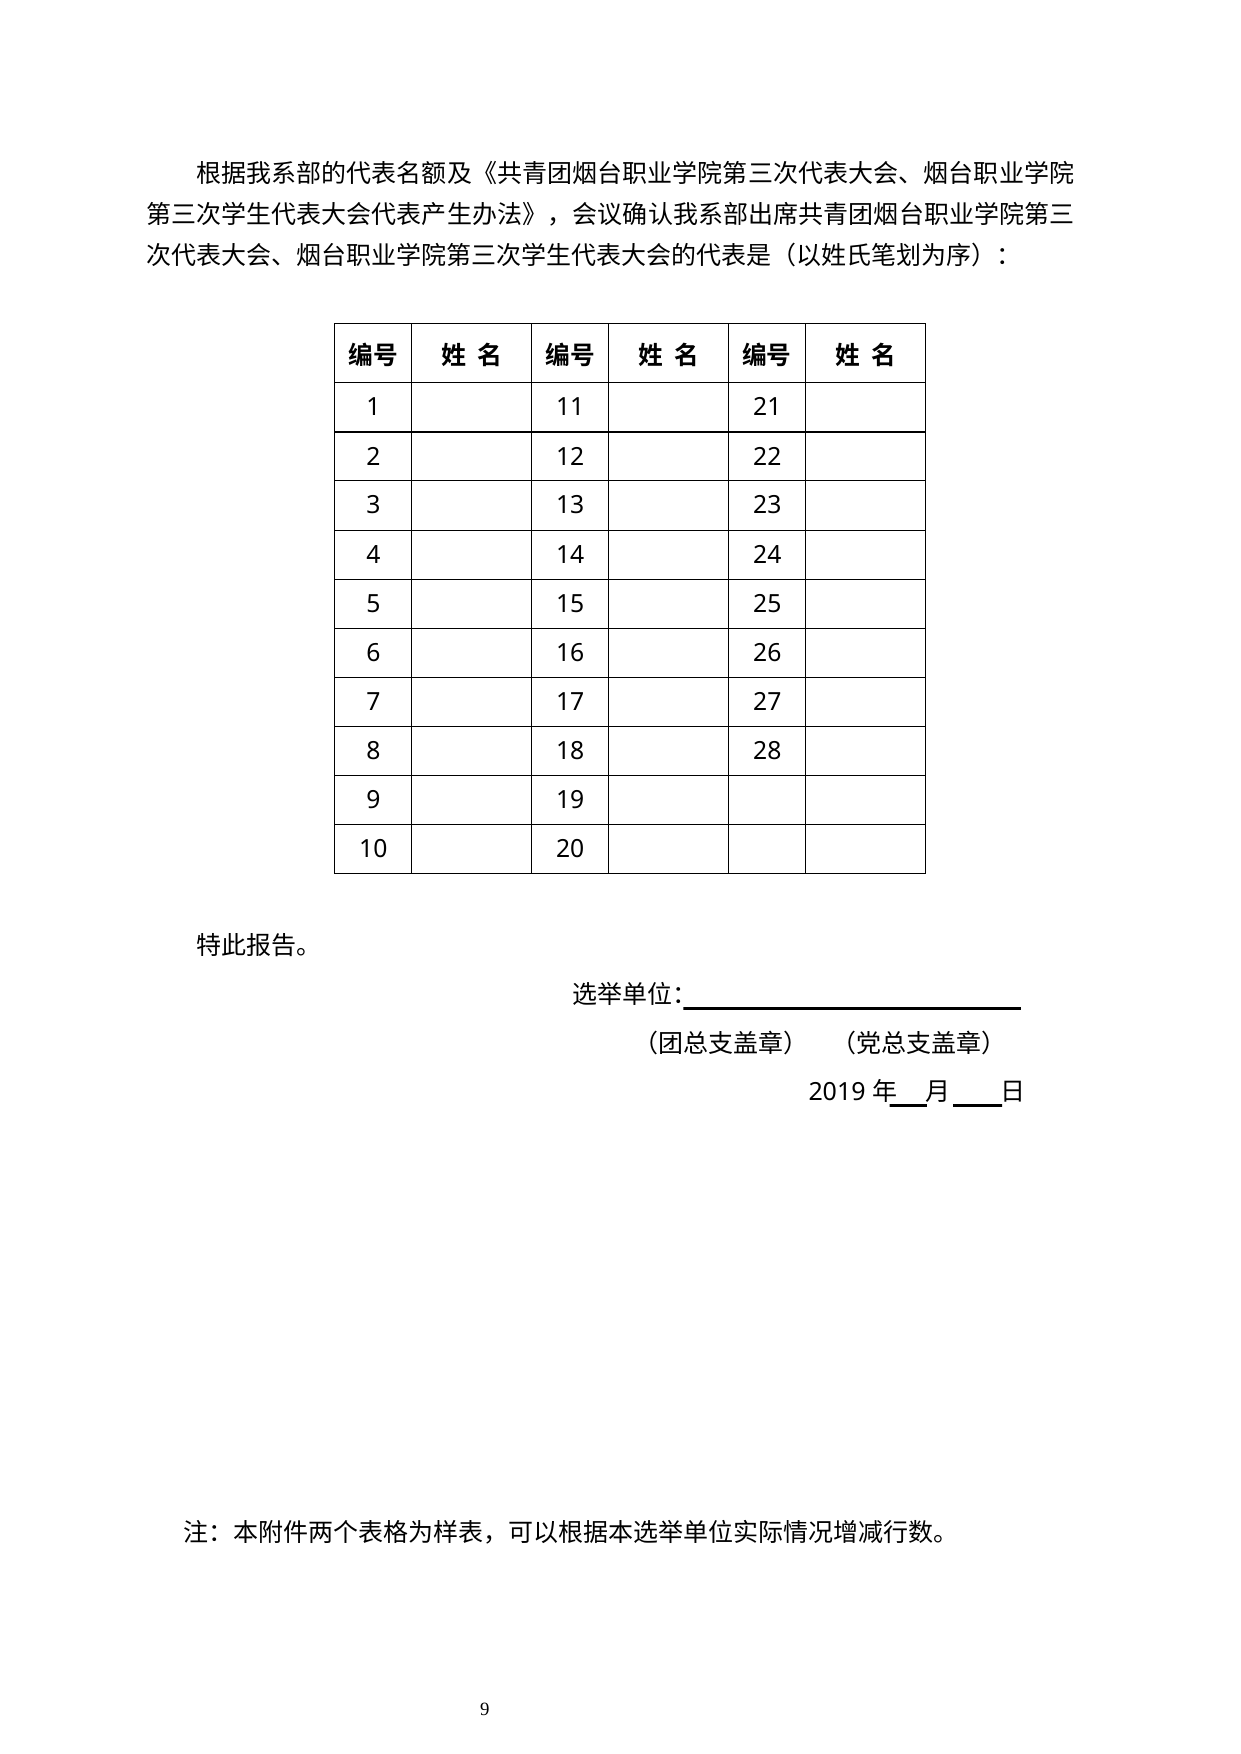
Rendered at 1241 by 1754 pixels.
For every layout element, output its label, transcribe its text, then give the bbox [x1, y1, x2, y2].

table_header 姓 名 [412, 324, 531, 382]
table_cell [412, 678, 531, 726]
table_cell [609, 629, 728, 677]
table_cell [806, 825, 925, 873]
table_cell [609, 481, 728, 529]
table_cell 26 [729, 629, 805, 677]
table_cell [412, 825, 531, 873]
table_cell 5 [335, 580, 411, 628]
table_cell [609, 727, 728, 775]
table_header 姓 名 [806, 324, 925, 382]
table_cell [609, 433, 728, 480]
table_cell 4 [335, 531, 411, 578]
table_cell [729, 825, 805, 873]
table_cell [609, 825, 728, 873]
text 选举单位： [146, 980, 1124, 1009]
table_cell 6 [335, 629, 411, 677]
table_cell [806, 433, 925, 480]
table_cell [412, 481, 531, 529]
text 注：本附件两个表格为样表，可以根据本选举单位实际情况增减行数。 [183, 1518, 1114, 1547]
table_cell [806, 531, 925, 578]
table_cell [609, 678, 728, 726]
table_cell 21 [729, 383, 805, 431]
table_cell 17 [532, 678, 608, 726]
table_cell 27 [729, 678, 805, 726]
table_cell [412, 580, 531, 628]
table_cell [609, 776, 728, 824]
table_cell 23 [729, 481, 805, 529]
table_cell [806, 629, 925, 677]
table_cell 8 [335, 727, 411, 775]
table_cell 20 [532, 825, 608, 873]
table_cell [412, 629, 531, 677]
table_cell 18 [532, 727, 608, 775]
table_cell [609, 580, 728, 628]
table_cell [729, 776, 805, 824]
table_cell 2 [335, 433, 411, 480]
table_cell 10 [335, 825, 411, 873]
table_cell [806, 678, 925, 726]
table_cell 13 [532, 481, 608, 529]
table_cell [806, 776, 925, 824]
table_cell [412, 433, 531, 480]
table_cell 25 [729, 580, 805, 628]
table_cell [412, 776, 531, 824]
table_cell [806, 580, 925, 628]
table_cell [609, 383, 728, 431]
table_cell 15 [532, 580, 608, 628]
table_header 姓 名 [609, 324, 728, 382]
table_cell [412, 383, 531, 431]
table_cell 22 [729, 433, 805, 480]
table_cell [806, 383, 925, 431]
table_cell 12 [532, 433, 608, 480]
table_cell 28 [729, 727, 805, 775]
table_cell [806, 727, 925, 775]
table_cell 19 [532, 776, 608, 824]
table_cell [412, 727, 531, 775]
table_header 编号 [532, 324, 608, 382]
table_cell 24 [729, 531, 805, 578]
table_cell 11 [532, 383, 608, 431]
text 2019 年 月 日 [808, 1078, 1114, 1106]
table_cell 3 [335, 481, 411, 529]
text 特此报告。 [146, 932, 1114, 960]
table_cell [806, 481, 925, 529]
table_header 编号 [335, 324, 411, 382]
table_cell 9 [335, 776, 411, 824]
table_cell 14 [532, 531, 608, 578]
table_cell [412, 531, 531, 578]
text （团总支盖章） （党总支盖章） [633, 1029, 1114, 1058]
table_cell 16 [532, 629, 608, 677]
text 根据我系部的代表名额及《共青团烟台职业学院第三次代表大会、烟台职业学院第三次学生代表大会代表产生办法》，会议确认我系部出席共青团烟台职业学院第三次代表大会、烟台职业学院第三次学生代表大会的代表是（以姓氏笔划为序）： [146, 150, 1076, 273]
table_cell 7 [335, 678, 411, 726]
table_cell 1 [335, 383, 411, 431]
table_header 编号 [729, 324, 805, 382]
table_cell [609, 531, 728, 578]
